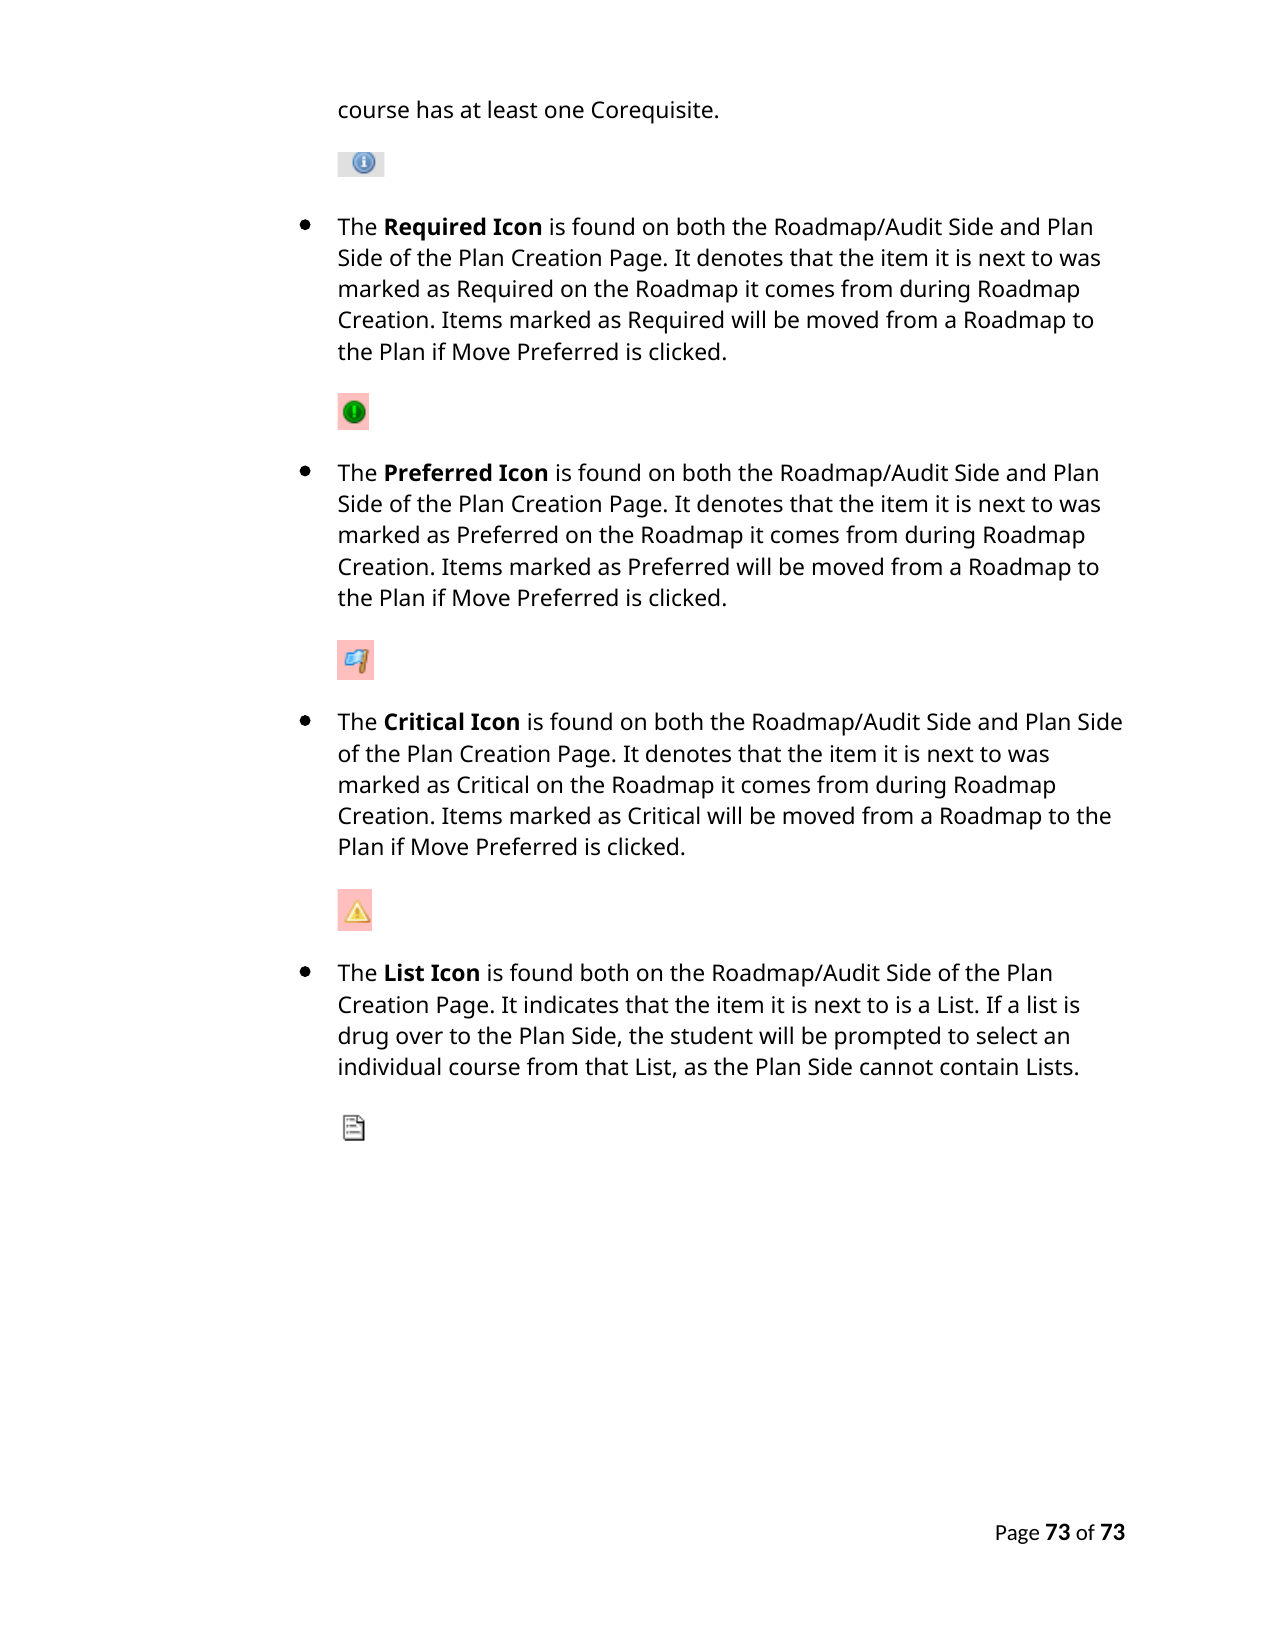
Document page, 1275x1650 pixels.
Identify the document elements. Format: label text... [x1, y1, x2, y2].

picture [337, 640, 374, 680]
picture [337, 1109, 368, 1149]
picture [337, 393, 369, 430]
picture [337, 152, 385, 177]
list The List Icon is found both on the Roadmap/Audit Side of the Plan Creation Page. It indicates that the item it is next to is a List. If a list is drug over to the Plan Side, the student will be prompted to select an individual course from that List, as the Plan Side cannot contain Lists. [300, 957, 1125, 1082]
list The Required Icon is found on both the Roadmap/Audit Side and Plan Side of the Plan Creation Page. It denotes that the item it is next to was marked as Required on the Roadmap it comes from during Roadmap Creation. Items marked as Required will be moved from a Roadmap to the Plan if Move Preferred is clicked. [300, 210, 1125, 367]
list The Preferred Icon is found on both the Roadmap/Audit Side and Plan Side of the Plan Creation Page. It denotes that the item it is next to was marked as Preferred on the Roadmap it comes from during Roadmap Creation. Items marked as Preferred will be moved from a Roadmap to the Plan if Move Preferred is clicked. [300, 457, 1125, 613]
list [300, 94, 1125, 125]
picture [337, 889, 372, 931]
list The Critical Icon is found on both the Roadmap/Audit Side and Plan Side of the Plan Creation Page. It denotes that the item it is next to was marked as Critical on the Roadmap it comes from during Roadmap Creation. Items marked as Critical will be moved from a Roadmap to the Plan if Move Preferred is clicked. [300, 706, 1125, 863]
